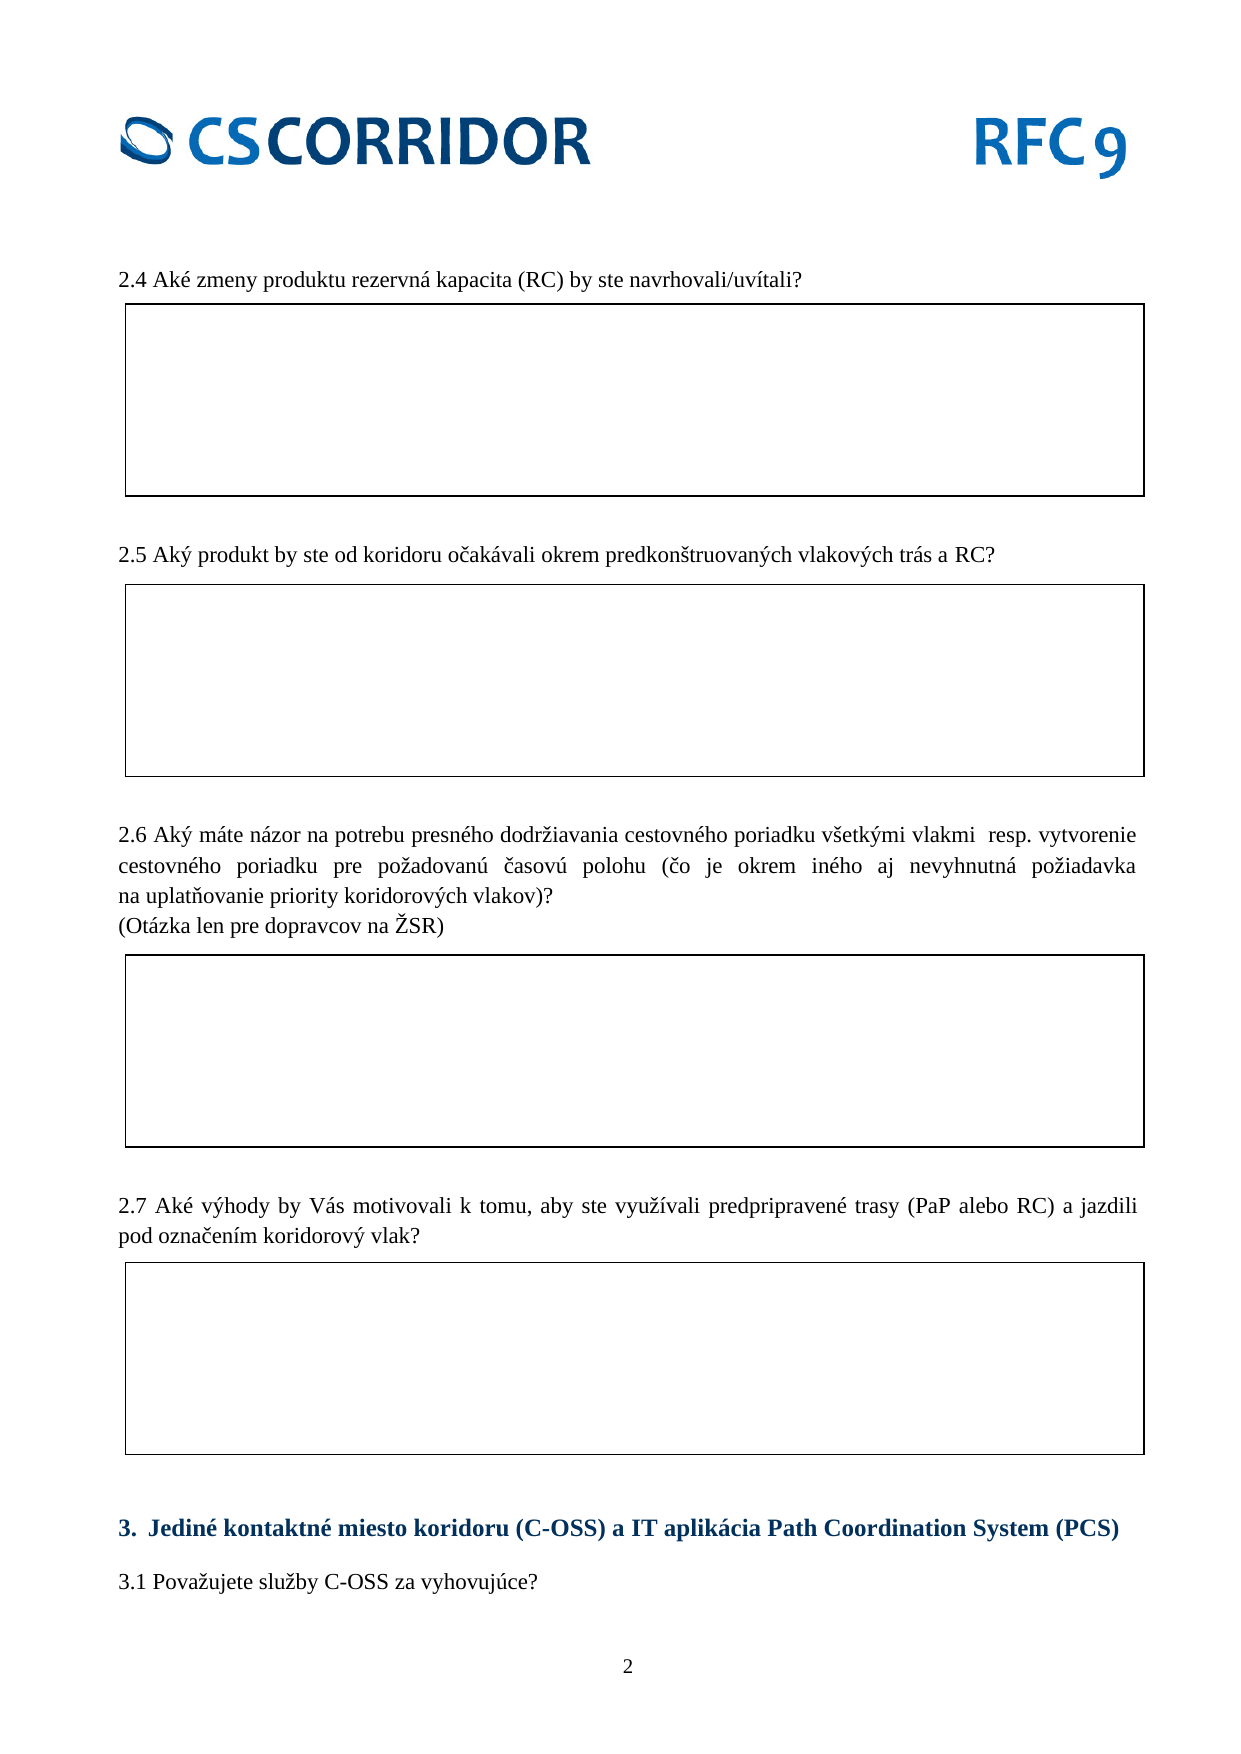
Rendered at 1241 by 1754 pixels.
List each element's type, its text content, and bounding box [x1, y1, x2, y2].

picture [0, 0, 1241, 191]
list Jediné kontaktné miesto koridoru (C-OSS) a IT aplikácia Path Coordination System (PCS) [118, 1513, 1138, 1542]
text 2.7 Aké výhody by Vás motivovali k tomu, aby ste využívali predpripravené trasy (PaP alebo RC) a jazdili pod označením koridorový vlak? [118, 1192, 1138, 1249]
text 2.6 Aký máte názor na potrebu presného dodržiavania cestovného poriadku všetkými vlakmi resp. vytvorenie cestovného poriadku pre požadovanú časovú polohu (čo je okrem iného aj nevyhnutná požiadavka na uplatňovanie priority koridorových vlakov)? [118, 821, 1138, 908]
text 2.4 Aké zmeny produktu rezervná kapacita (RC) by ste navrhovali/uvítali? [118, 266, 1138, 292]
text 2.5 Aký produkt by ste od koridoru očakávali okrem predkonštruovaných vlakových trás a RC? [118, 541, 1138, 567]
text 3.1 Považujete služby C-OSS za vyhovujúce? [118, 1568, 1138, 1594]
text (Otázka len pre dopravcov na ŽSR) [118, 912, 1138, 938]
